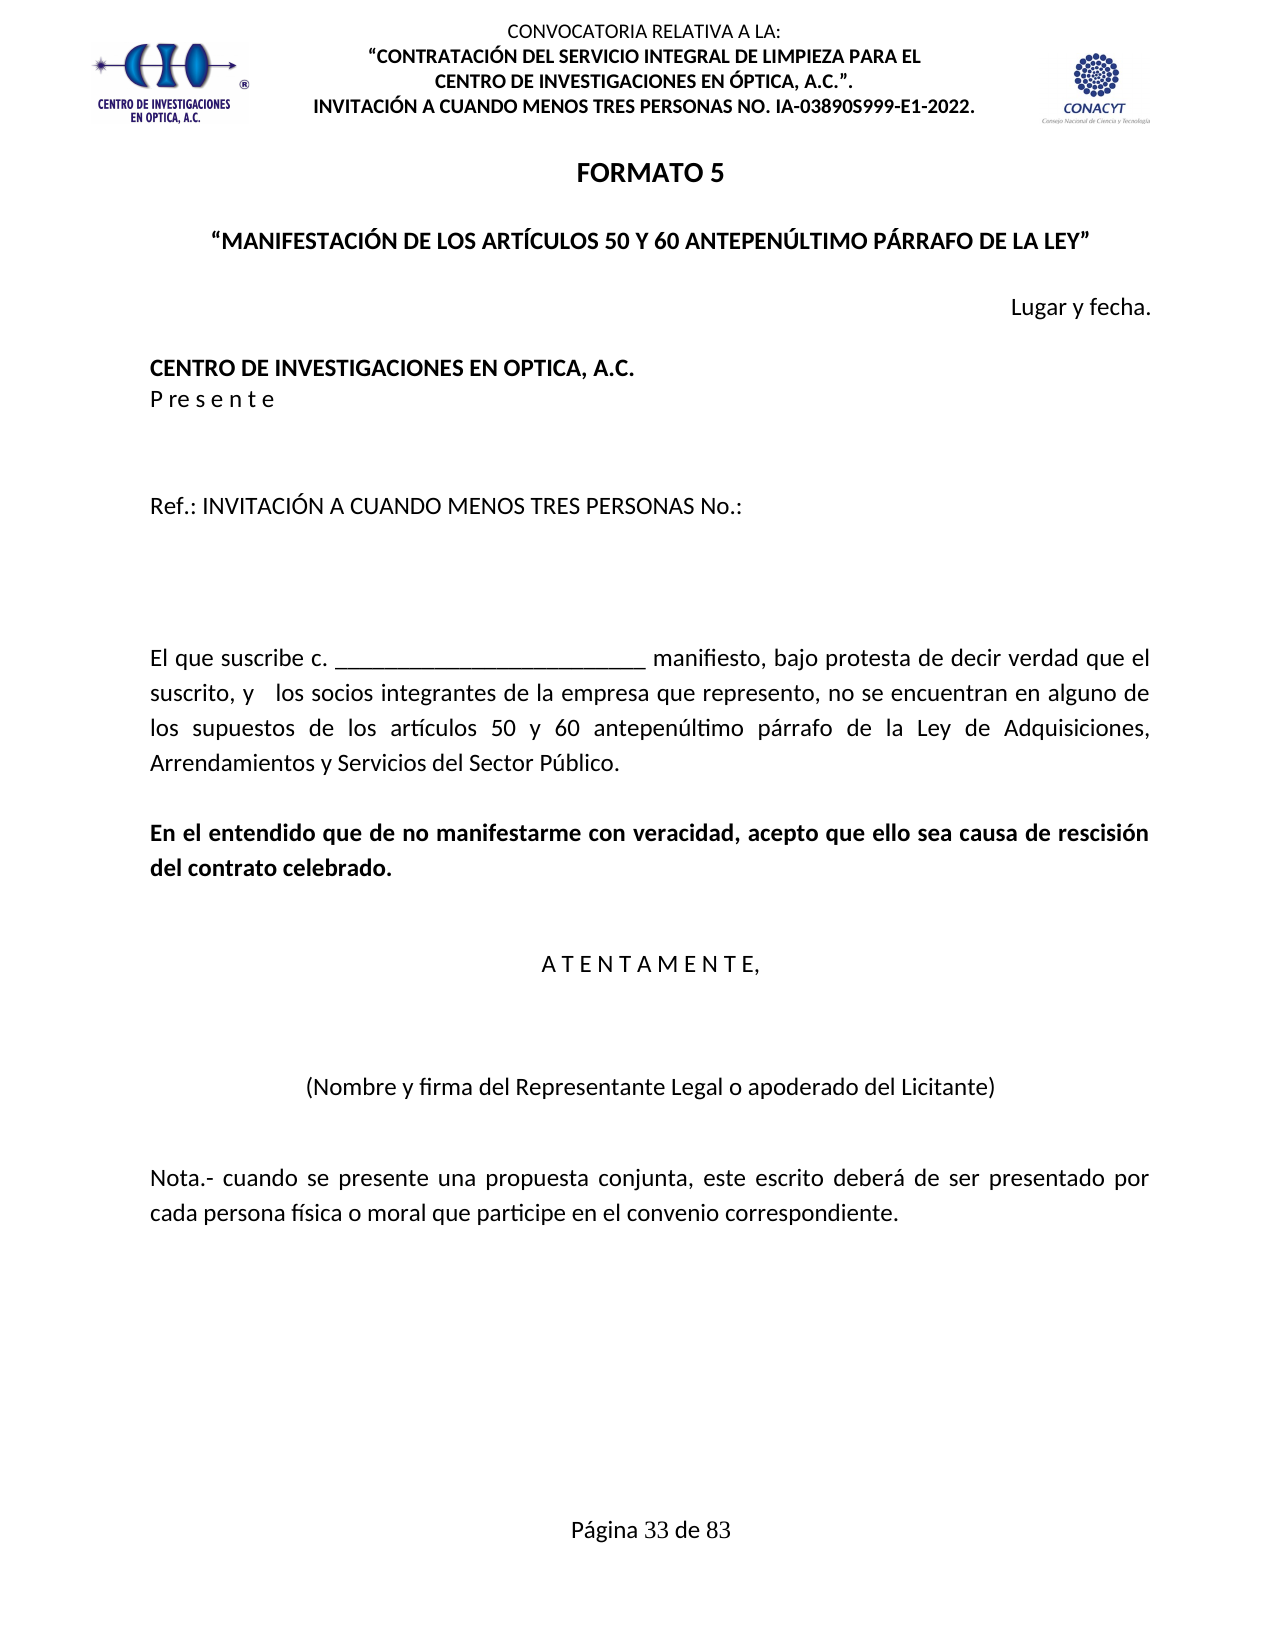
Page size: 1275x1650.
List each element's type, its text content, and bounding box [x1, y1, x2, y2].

text Lugar y fecha. [563, 292, 1152, 322]
text Nota.- cuando se presente una propuesta conjunta, este escrito deberá de ser presentado por cada persona física o moral que participe en el convenio correspondiente. [150, 1162, 1152, 1228]
text En el entendido que de no manifestarme con veracidad, acepto que ello sea causa de rescisión del contrato celebrado. [150, 817, 1152, 883]
text El que suscribe c. _________________________ manifiesto, bajo protesta de decir verdad que el suscrito, y los socios integrantes de la empresa que represento, no se encuentran en alguno de los supuestos de los artículos 50 y 60 antepenúltimo párrafo de la Ley de Adquisiciones, Arrendamientos y Servicios del Sector Público. [150, 642, 1152, 778]
text (Nombre y firma del Representante Legal o apoderado del Licitante) [150, 1071, 1152, 1101]
text FORMATO 5 [150, 154, 1152, 190]
text P re s e n t e [150, 383, 1152, 414]
text “MANIFESTACIÓN DE LOS ARTÍCULOS 50 Y 60 ANTEPENÚLTIMO PÁRRAFO DE LA LEY” [150, 225, 1152, 256]
text CENTRO DE INVESTIGACIONES EN OPTICA, A.C. [150, 353, 1152, 383]
text Ref.: INVITACIÓN A CUANDO MENOS TRES PERSONAS No.: [150, 490, 1152, 520]
picture [1039, 53, 1151, 124]
text A T E N T A M E N T E, [150, 948, 1152, 979]
picture [91, 42, 250, 124]
